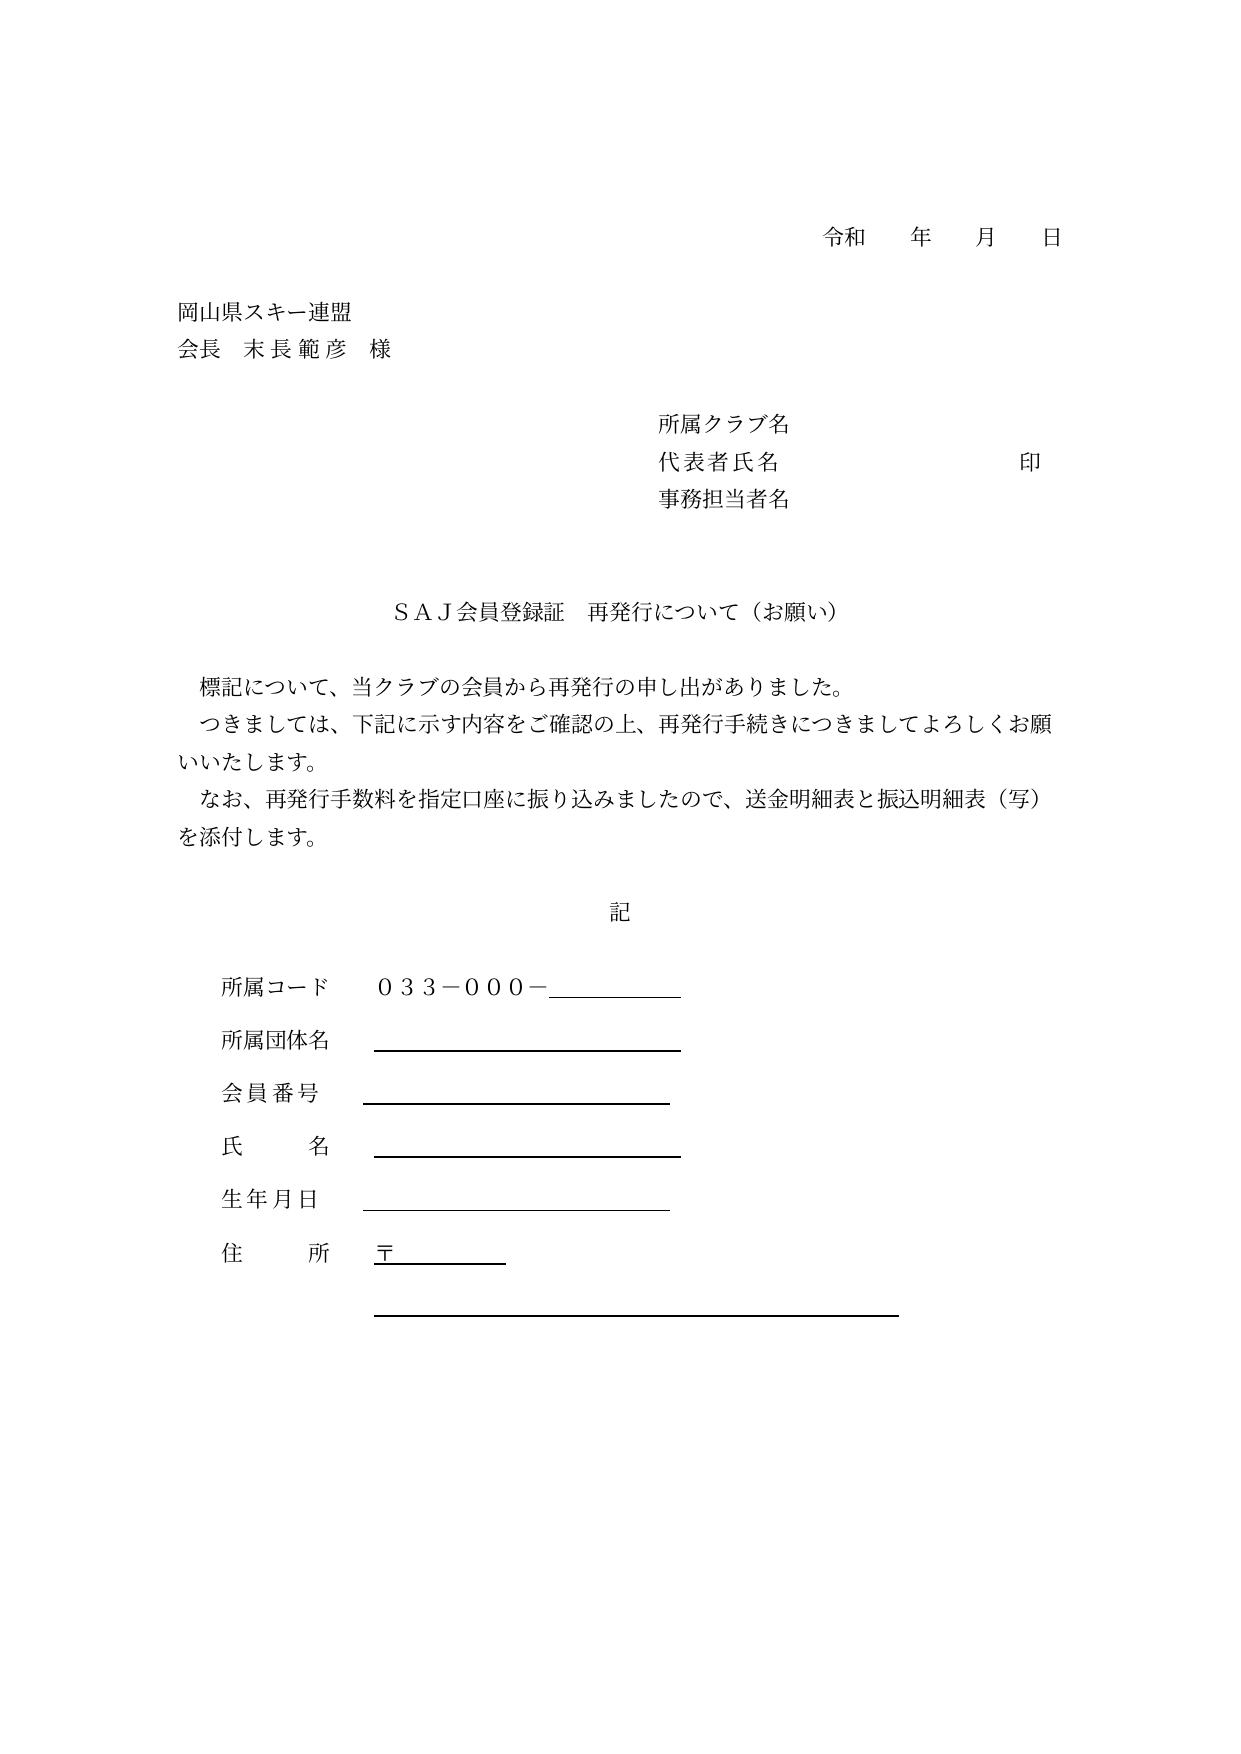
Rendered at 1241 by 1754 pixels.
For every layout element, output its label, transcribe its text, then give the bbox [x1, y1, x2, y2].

text 令和 年 月 日 [177, 217, 1063, 254]
text 会長 末 長 範 彦 様 [177, 329, 1063, 367]
text つきましては、下記に示す内容をご確認の上、再発行手続きにつきましてよろしくお願いいたします。 [177, 704, 1063, 779]
text 会員番号 [177, 1073, 1063, 1111]
text 生年月日 [177, 1180, 1063, 1217]
text ＳＡＪ会員登録証 再発行について（お願い） [177, 592, 1063, 629]
text 所属団体名 [177, 1020, 1063, 1057]
text 事務担当者名 [177, 479, 1063, 517]
subtitle 記 [177, 892, 1063, 929]
text 住 所 〒 [177, 1233, 1063, 1270]
text 標記について、当クラブの会員から再発行の申し出がありました。 [177, 667, 1063, 704]
text 所属コード ０３３－０００－ [177, 967, 1063, 1004]
text 岡山県スキー連盟 [177, 292, 1063, 329]
text 代表者氏名 印 [177, 442, 1063, 479]
text なお、再発行手数料を指定口座に振り込みましたので、送金明細表と振込明細表（写）を添付します。 [177, 779, 1063, 854]
text 氏 名 [177, 1126, 1063, 1164]
text 所属クラブ名 [177, 404, 1063, 442]
